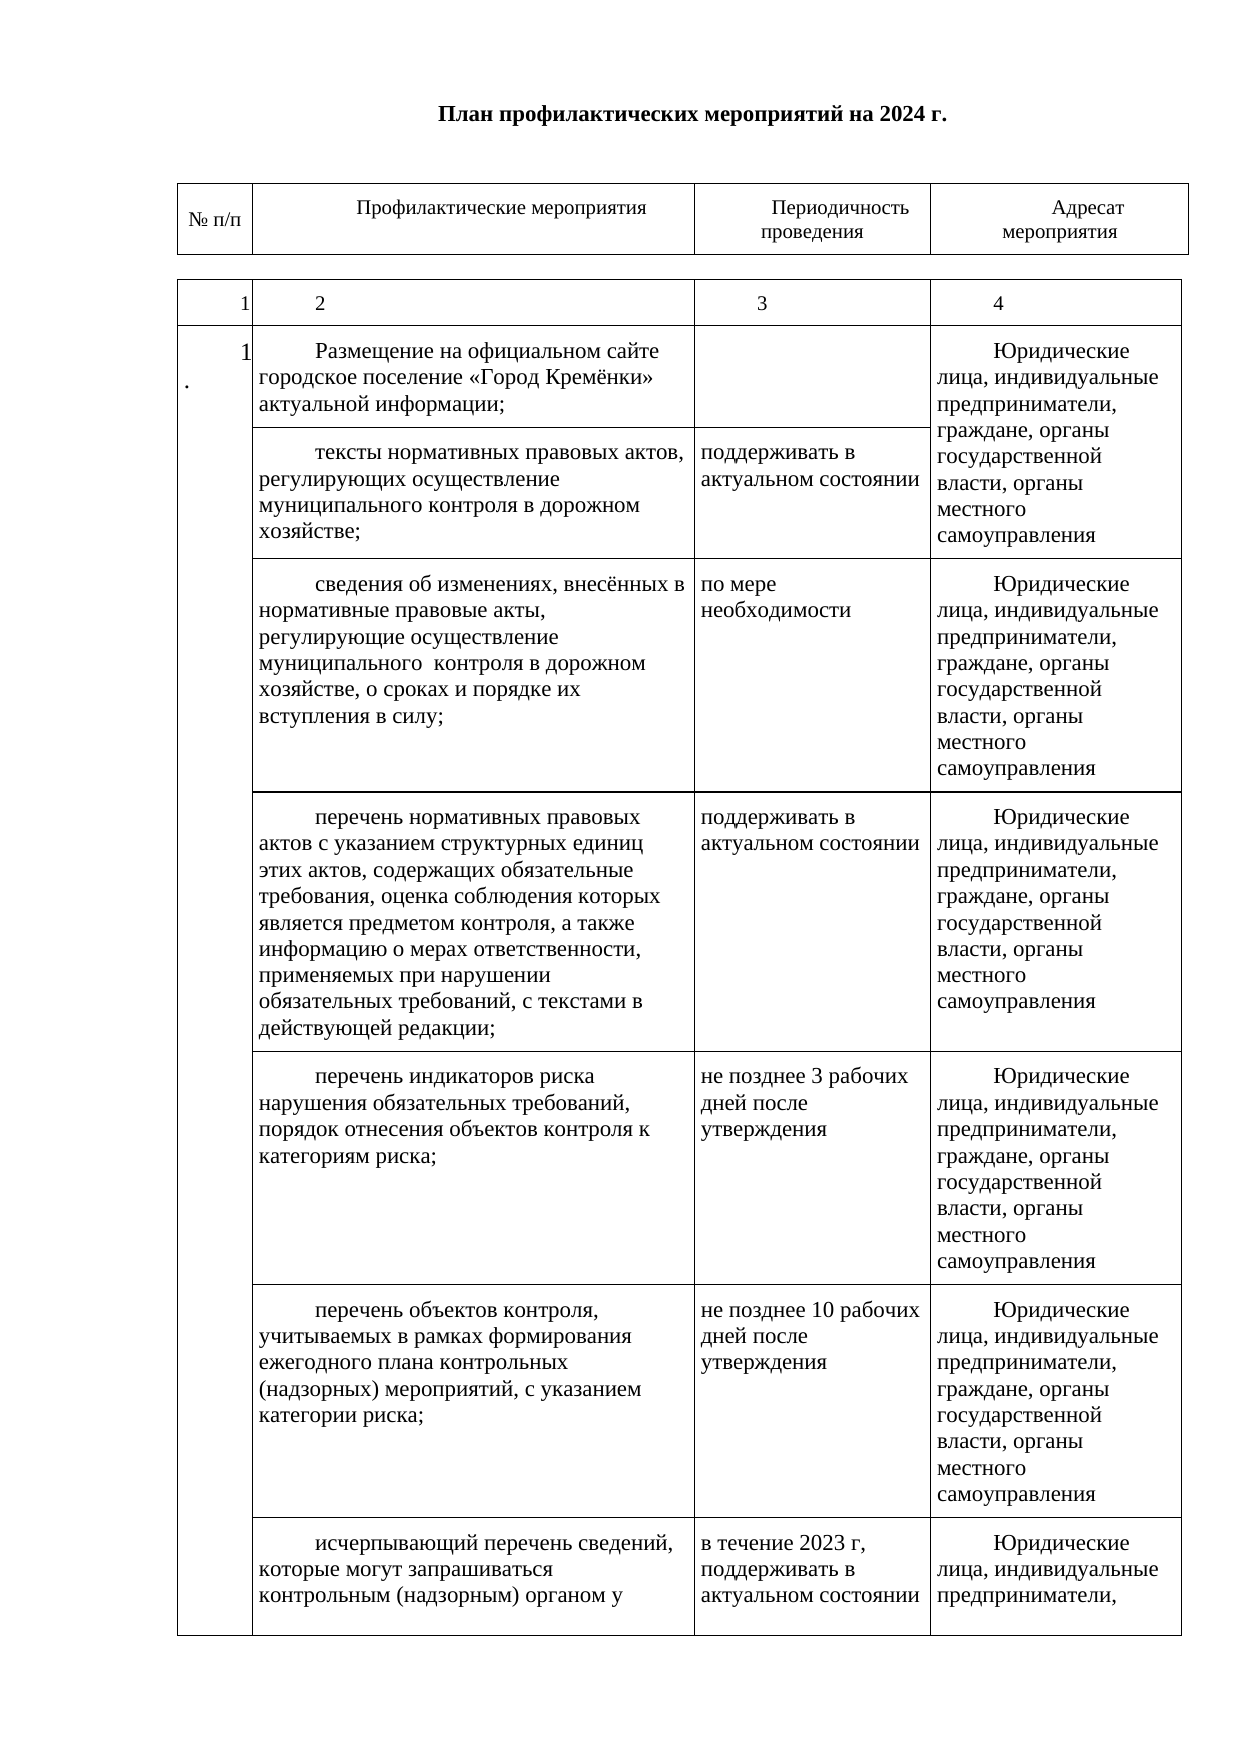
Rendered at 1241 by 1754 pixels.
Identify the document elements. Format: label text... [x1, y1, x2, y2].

table_cell Юридические лица, индивидуальные предприниматели, граждане, органы государственной власти, органы местного самоуправления [931, 793, 1181, 1051]
table_cell не позднее 10 рабочих дней после утверждения [695, 1285, 930, 1517]
table_header 1 [178, 280, 252, 325]
table_cell Размещение на официальном сайте городское поселение «Город Кремёнки» актуальной информации; [253, 326, 694, 427]
table_cell поддерживать в актуальном состоянии [695, 428, 930, 558]
table_header 3 [695, 280, 930, 325]
table_cell Юридические лица, индивидуальные предприниматели, граждане, органы государственной власти, органы местного самоуправления [931, 1052, 1181, 1284]
table_cell по мере необходимости [695, 559, 930, 791]
table_cell перечень нормативных правовых актов с указанием структурных единиц этих актов, содержащих обязательные требования, оценка соблюдения которых является предметом контроля, а также информацию о мерах ответственности, применяемых при нарушении обязательных требований, с текстами в действующей редакции; [253, 793, 694, 1051]
table_cell Юридические лица, индивидуальные предприниматели, граждане, органы государственной власти, органы местного самоуправления [931, 326, 1181, 558]
table_cell Юридические лица, индивидуальные предприниматели, граждане, органы государственной власти, органы местного самоуправления [931, 559, 1181, 791]
text План профилактических мероприятий на 2024 г. [177, 100, 1152, 127]
table_header 2 [253, 280, 694, 325]
table_cell перечень индикаторов риска нарушения обязательных требований, порядок отнесения объектов контроля к категориям риска; [253, 1052, 694, 1284]
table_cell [931, 1518, 1181, 1635]
table_cell 1. [178, 326, 252, 1635]
table_cell перечень объектов контроля, учитываемых в рамках формирования ежегодного плана контрольных (надзорных) мероприятий, с указанием категории риска; [253, 1285, 694, 1517]
table_header Профилактические мероприятия [253, 184, 694, 254]
table_header Периодичность проведения [695, 184, 930, 254]
table_cell Юридические лица, индивидуальные предприниматели, граждане, органы государственной власти, органы местного самоуправления [931, 1285, 1181, 1517]
table_cell сведения об изменениях, внесённых в нормативные правовые акты, регулирующие осуществление муниципального контроля в дорожном хозяйстве, о сроках и порядке их вступления в силу; [253, 559, 694, 791]
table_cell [253, 1518, 694, 1635]
table_header Адресат мероприятия [931, 184, 1188, 254]
table_cell поддерживать в актуальном состоянии [695, 793, 930, 1051]
table_cell не позднее 3 рабочих дней после утверждения [695, 1052, 930, 1284]
table_cell тексты нормативных правовых актов, регулирующих осуществление муниципального контроля в дорожном хозяйстве; [253, 428, 694, 558]
table_header № п/п [178, 184, 252, 254]
table_cell [695, 326, 930, 427]
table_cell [695, 1518, 930, 1635]
table_header 4 [931, 280, 1181, 325]
